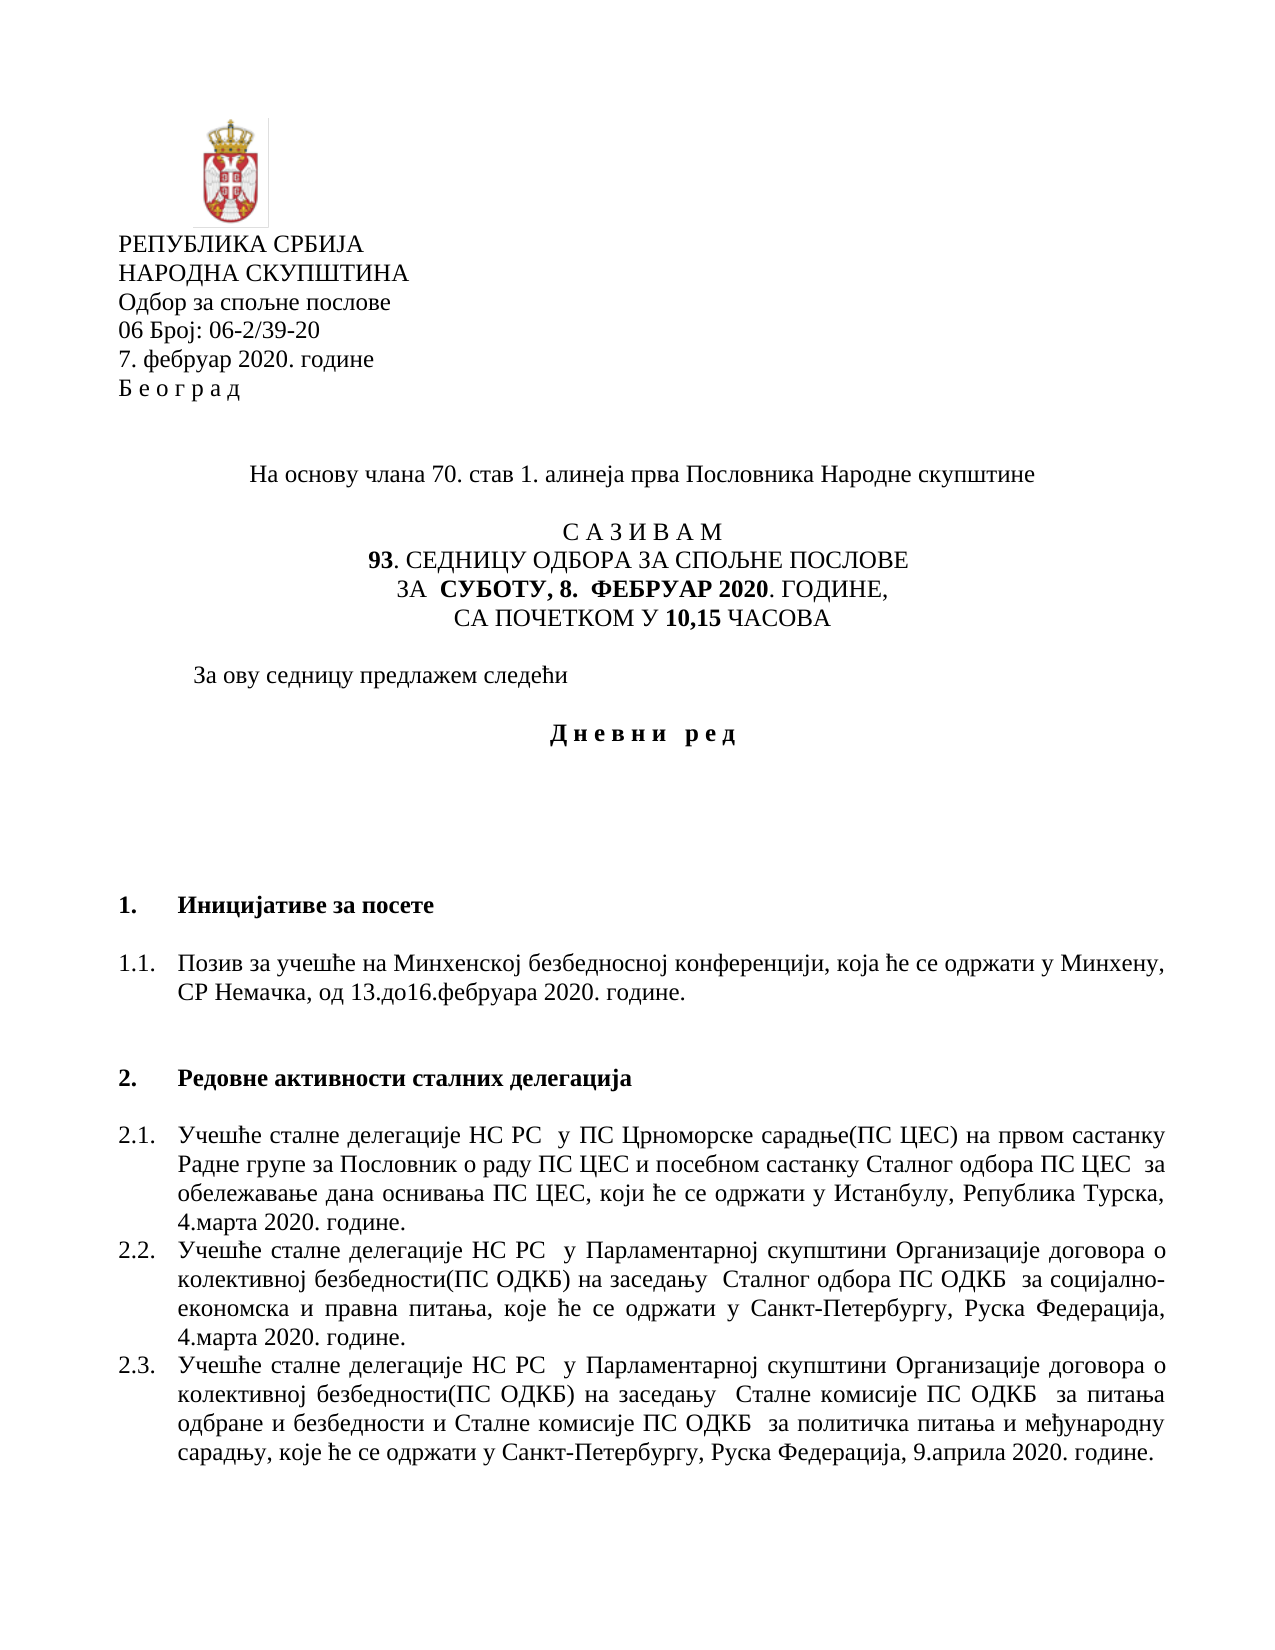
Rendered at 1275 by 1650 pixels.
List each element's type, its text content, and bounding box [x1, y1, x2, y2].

text Одбор за спољне послове [118, 287, 1166, 315]
text Б е о г р а д [118, 373, 1166, 402]
text РЕПУБЛИКА СРБИЈА [118, 229, 1166, 258]
text С А З И В А М [118, 517, 1166, 545]
list Позив за учешће на Минхенској безбедносној конференцији, која ће се одржати у Минхену, СР Немачка, од 13.до16.фебруара 2020. године. [118, 948, 1166, 1005]
text 7. фебруар 2020. године [118, 344, 1166, 373]
text Д н е в н и р е д [118, 718, 1166, 747]
list Учешће сталне делегације НС РС у Парламентарној скупштини Oрганизације договора о колективној безбедности(ПС ОДКБ) на заседању Сталног одбора ПС ОДКБ за социјално-економска и правна питања, које ће се одржати у Санкт-Петербургу, Руска Федерација, 4.марта 2020. године. [118, 1235, 1166, 1350]
list Учешће сталне делегације НС РС у ПС Црноморске сарадње(ПС ЦЕС) на првом састанку Радне групе за Пословник о раду ПС ЦЕС и пoсебном састанку Сталног одбора ПС ЦЕС за обележавање дана оснивања ПС ЦЕС, који ће се одржати у Истанбулу, Република Турска, 4.марта 2020. године. [118, 1120, 1166, 1235]
text На основу члана 70. став 1. алинеја прва Пословника Народне скупштине [118, 459, 1166, 488]
text НАРОДНА СКУПШТИНА [118, 258, 1166, 287]
list Редовне активности сталних делегација [118, 1063, 1166, 1092]
list Иницијативе за посете [118, 890, 1166, 919]
text 93. СЕДНИЦУ ОДБОРА ЗА СПОЉНЕ ПОСЛОВЕ [118, 545, 1166, 574]
picture [193, 118, 270, 229]
text 06 Број: 06-2/39-20 [118, 315, 1166, 344]
text ЗА СУБОТУ, 8. ФЕБРУАР 2020. ГОДИНЕ, [118, 574, 1166, 603]
list Учешће сталне делегације НС РС у Парламентарној скупштини Oрганизације договора о колективној безбедности(ПС ОДКБ) на заседању Сталне комисије ПС ОДКБ за питања одбране и безбедности и Сталне комисије ПС ОДКБ за политичка питања и међународну сарадњу, које ће се одржати у Санкт-Петербургу, Руска Федерација, 9.априла 2020. године. [118, 1350, 1166, 1465]
text СА ПОЧЕТКОМ У 10,15 ЧАСОВА [118, 603, 1166, 632]
text За ову седницу предлажем следећи [118, 660, 1166, 689]
